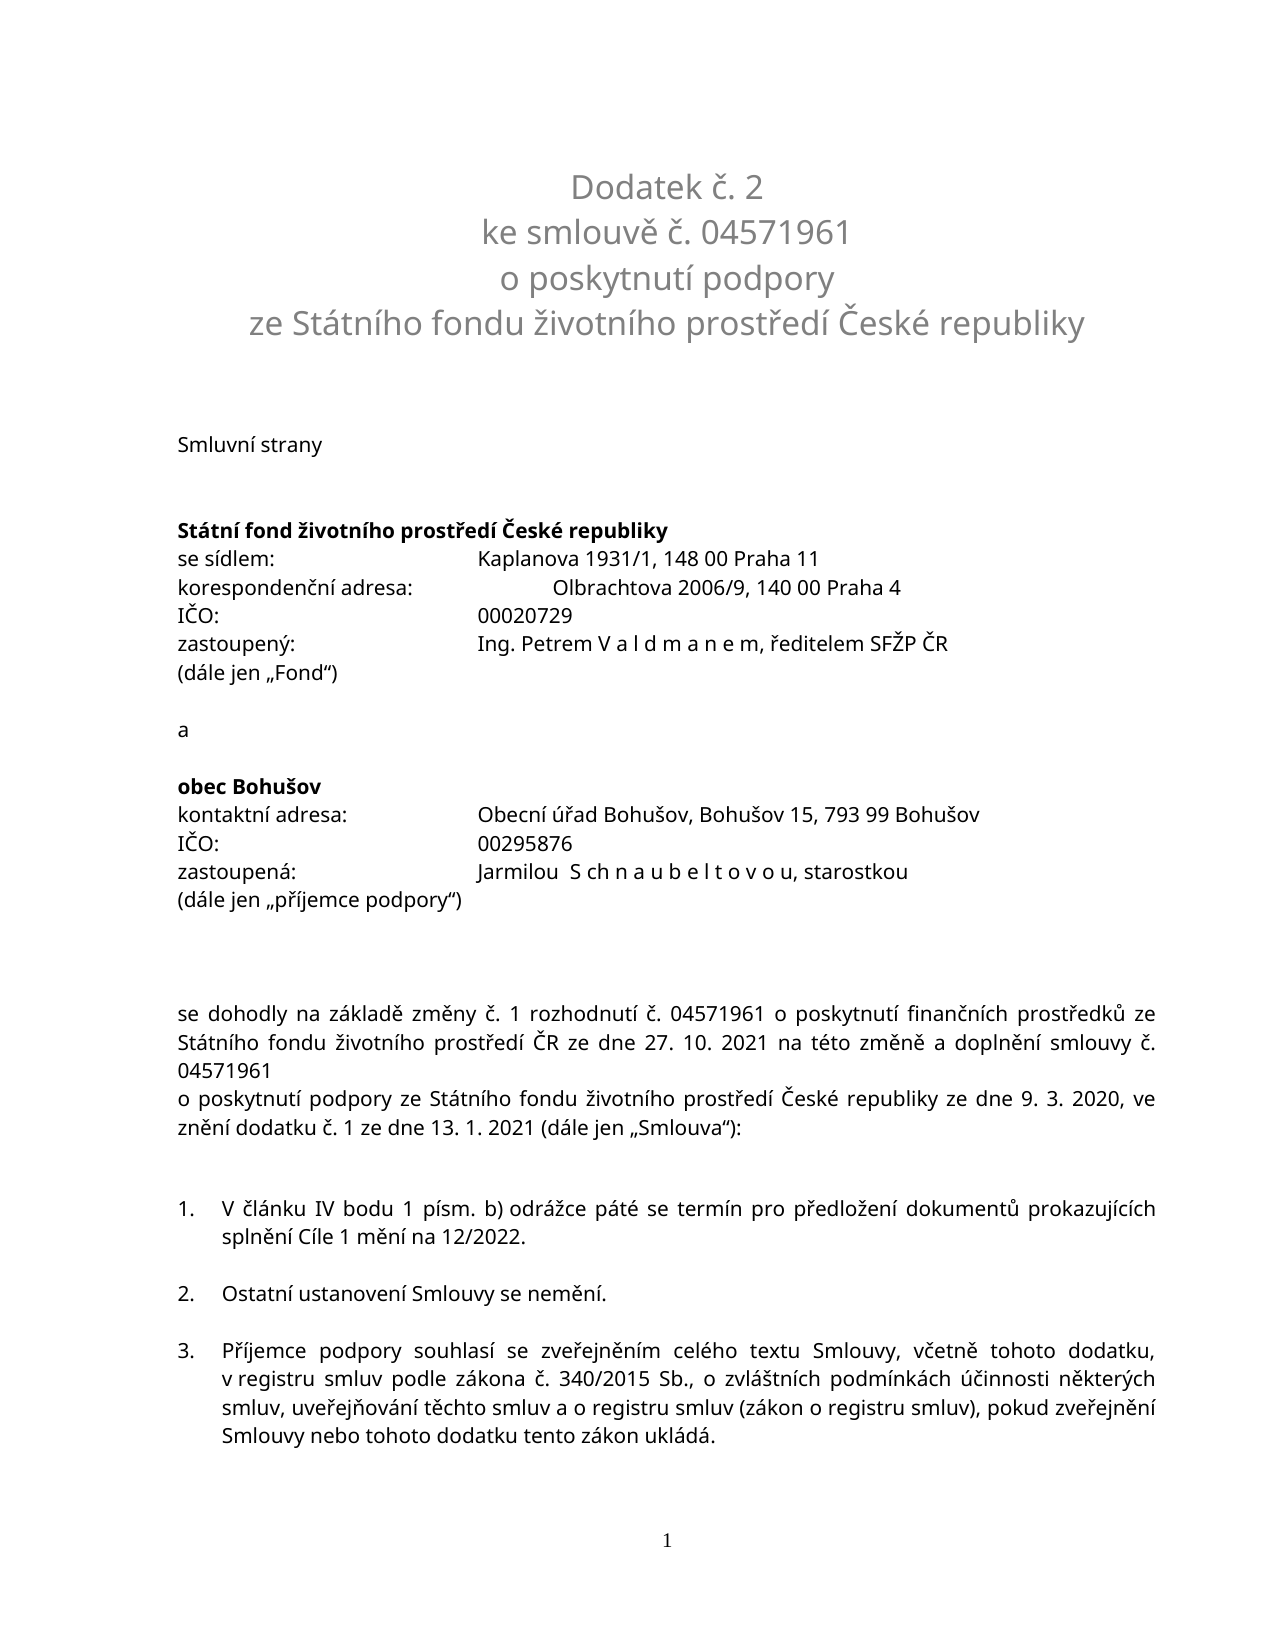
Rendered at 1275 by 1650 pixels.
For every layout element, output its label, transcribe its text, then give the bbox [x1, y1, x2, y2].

text (dále jen „příjemce podpory“) [177, 886, 1157, 914]
text Dodatek č. 2 [177, 163, 1157, 209]
list Ostatní ustanovení Smlouvy se nemění. [177, 1279, 1157, 1308]
text IČO: 00295876 [177, 829, 1157, 857]
text kontaktní adresa: Obecní úřad Bohušov, Bohušov 15, 793 99 Bohušov [177, 800, 1157, 829]
list Příjemce podpory souhlasí se zveřejněním celého textu Smlouvy, včetně tohoto dodatku, v registru smluv podle zákona č. 340/2015 Sb., o zvláštních podmínkách účinnosti některých smluv, uveřejňování těchto smluv a o registru smluv (zákon o registru smluv), pokud zveřejnění Smlouvy nebo tohoto dodatku tento zákon ukládá. [177, 1336, 1157, 1450]
text ke smlouvě č. 04571961 [177, 209, 1157, 254]
text Smluvní strany [177, 431, 1157, 459]
text a [177, 715, 1157, 743]
text se sídlem: Kaplanova 1931/1, 148 00 Praha 11 [177, 544, 1157, 573]
text zastoupená: Jarmilou S ch n a u b e l t o v o u, starostkou [177, 857, 1157, 886]
text (dále jen „Fond“) [177, 658, 1157, 686]
text zastoupený: Ing. Petrem V a l d m a n e m, ředitelem SFŽP ČR [177, 629, 1157, 658]
text korespondenční adresa: Olbrachtova 2006/9, 140 00 Praha 4 [177, 573, 1157, 601]
text obec Bohušov [177, 772, 1157, 800]
text Státní fond životního prostředí České republiky [177, 516, 1157, 544]
text ze Státního fondu životního prostředí České republiky [177, 300, 1157, 345]
text o poskytnutí podpory [177, 254, 1157, 300]
text IČO: 00020729 [177, 601, 1157, 629]
text se dohodly na základě změny č. 1 rozhodnutí č. 04571961 o poskytnutí finančních prostředků ze Státního fondu životního prostředí ČR ze dne 27. 10. 2021 na této změně a doplnění smlouvy č. 04571961 o poskytnutí podpory ze Státního fondu životního prostředí České republiky ze dne 9. 3. 2020, ve znění dodatku č. 1 ze dne 13. 1. 2021 (dále jen „Smlouva“): [177, 999, 1157, 1141]
list V článku IV bodu 1 písm. b) odrážce páté se termín pro předložení dokumentů prokazujících splnění Cíle 1 mění na 12/2022. [177, 1194, 1157, 1251]
